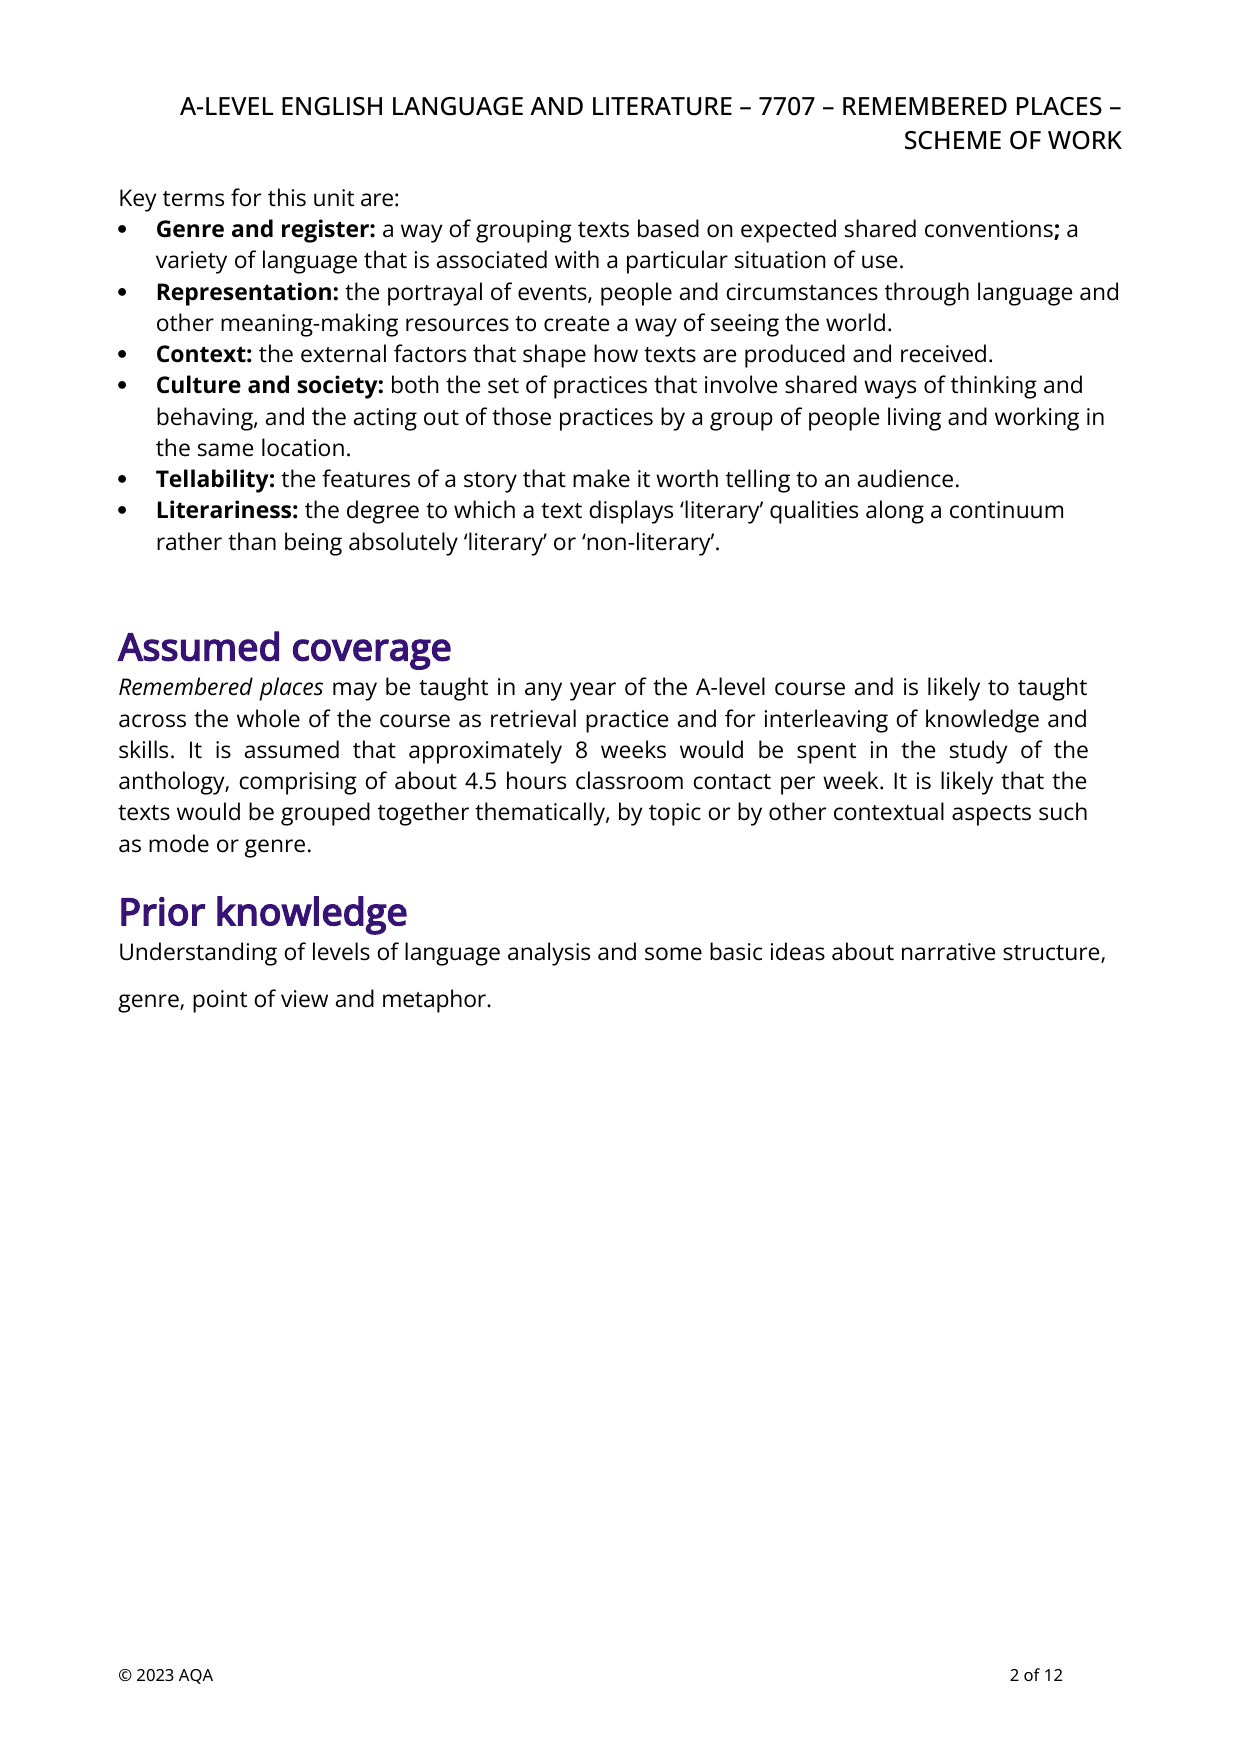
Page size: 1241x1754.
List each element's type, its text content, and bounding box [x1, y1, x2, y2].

text Understanding of levels of language analysis and some basic ideas about narrative structure, genre, point of view and metaphor. [118, 936, 1122, 1018]
subtitle Key terms for this unit are: [0, 182, 1122, 213]
list Literariness: the degree to which a text displays ‘literary’ qualities along a continuum rather than being absolutely ‘literary’ or ‘non-literary’. [118, 494, 1122, 557]
text Prior knowledge [118, 885, 1089, 936]
list Context: the external factors that shape how texts are produced and received. [118, 338, 1122, 369]
list Genre and register: a way of grouping texts based on expected shared conventions; a variety of language that is associated with a particular situation of use. [118, 213, 1122, 275]
list Culture and society: both the set of practices that involve shared ways of thinking and behaving, and the acting out of those practices by a group of people living and working in the same location. [118, 369, 1122, 463]
list Tellability: the features of a story that make it worth telling to an audience. [118, 463, 1122, 494]
list Representation: the portrayal of events, people and circumstances through language and other meaning-making resources to create a way of seeing the world. [118, 275, 1122, 338]
text Assumed coverage [118, 620, 1089, 671]
text Remembered places may be taught in any year of the A-level course and is likely to taught across the whole of the course as retrieval practice and for interleaving of knowledge and skills. It is assumed that approximately 8 weeks would be spent in the study of the anthology, comprising of about 4.5 hours classroom contact per week. It is likely that the texts would be grouped together thematically, by topic or by other contextual aspects such as mode or genre. [118, 671, 1089, 859]
